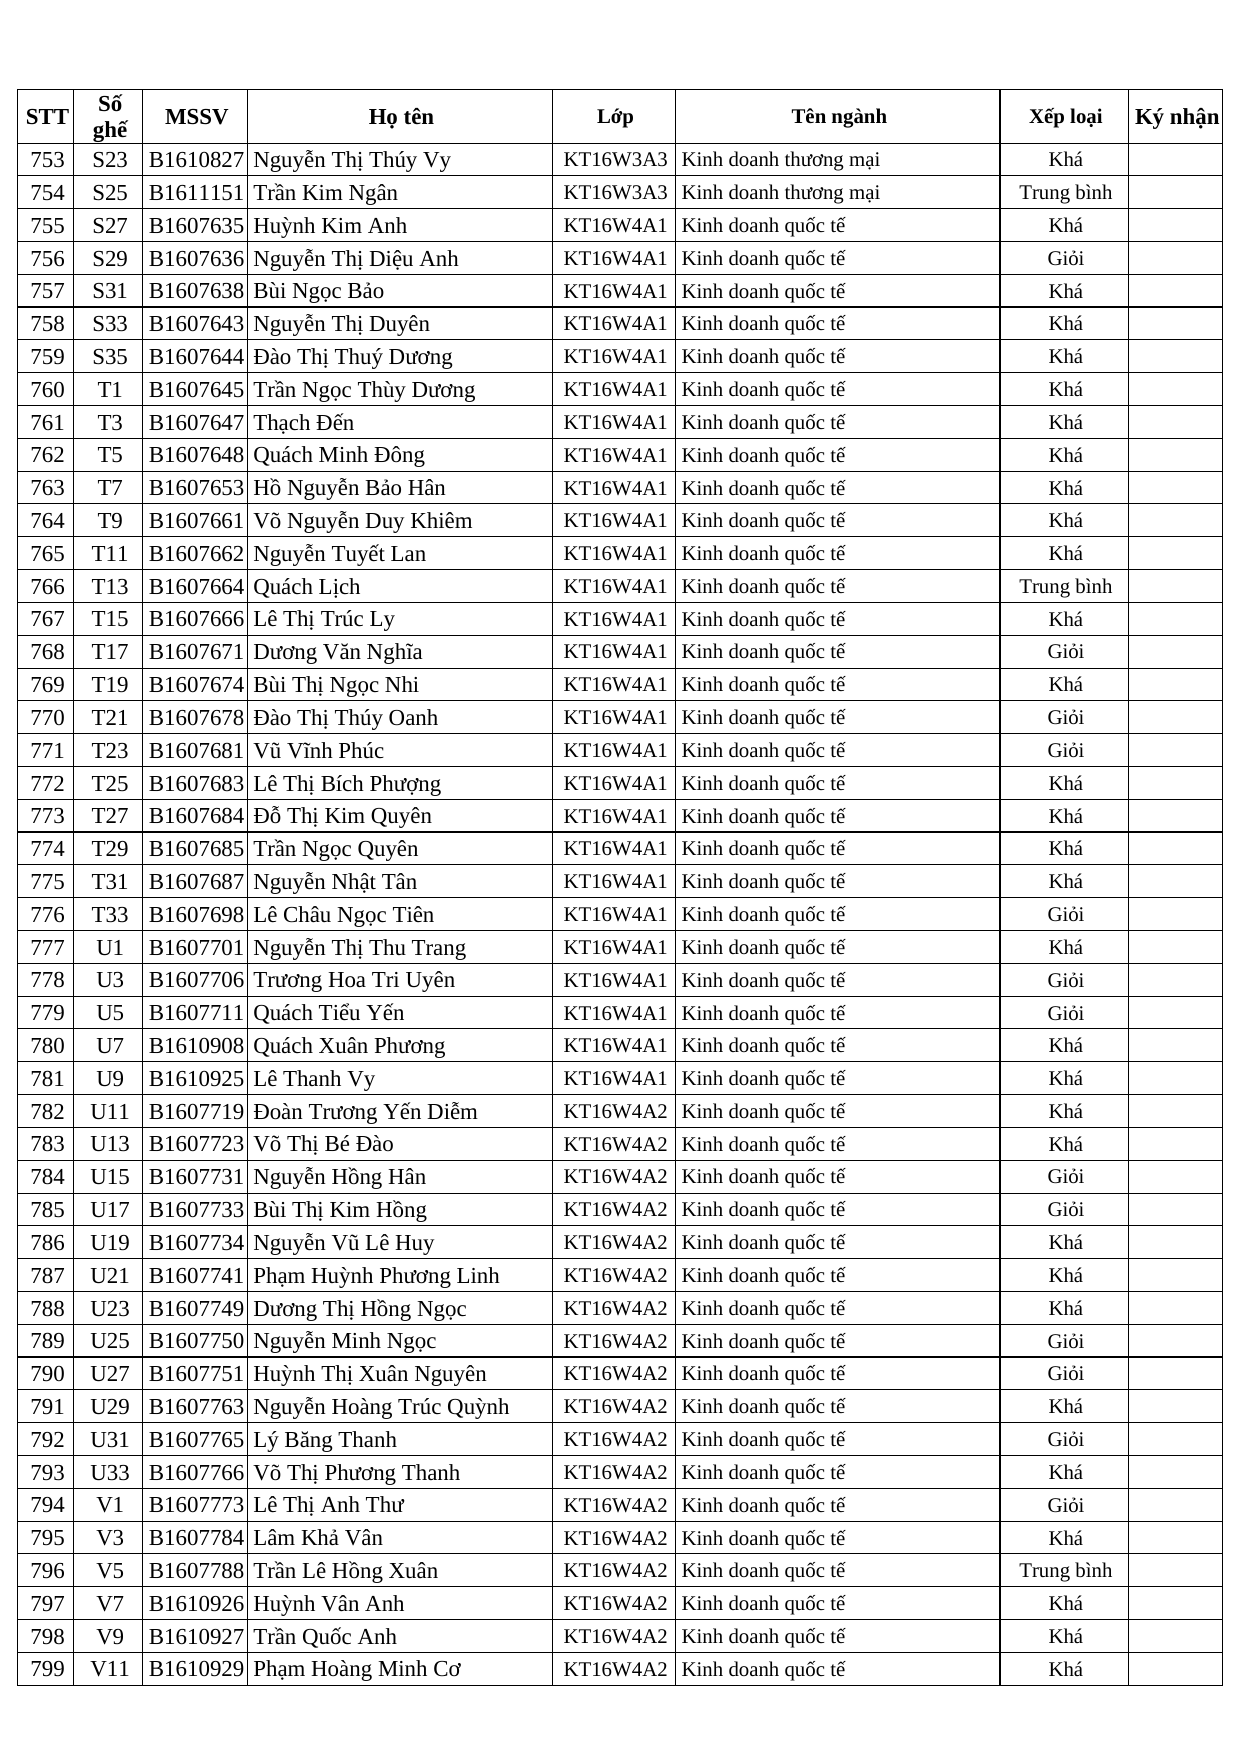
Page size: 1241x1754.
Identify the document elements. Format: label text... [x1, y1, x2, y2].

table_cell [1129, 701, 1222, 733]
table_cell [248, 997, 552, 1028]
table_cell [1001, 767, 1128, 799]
table_header Xếp loại [1001, 90, 1128, 142]
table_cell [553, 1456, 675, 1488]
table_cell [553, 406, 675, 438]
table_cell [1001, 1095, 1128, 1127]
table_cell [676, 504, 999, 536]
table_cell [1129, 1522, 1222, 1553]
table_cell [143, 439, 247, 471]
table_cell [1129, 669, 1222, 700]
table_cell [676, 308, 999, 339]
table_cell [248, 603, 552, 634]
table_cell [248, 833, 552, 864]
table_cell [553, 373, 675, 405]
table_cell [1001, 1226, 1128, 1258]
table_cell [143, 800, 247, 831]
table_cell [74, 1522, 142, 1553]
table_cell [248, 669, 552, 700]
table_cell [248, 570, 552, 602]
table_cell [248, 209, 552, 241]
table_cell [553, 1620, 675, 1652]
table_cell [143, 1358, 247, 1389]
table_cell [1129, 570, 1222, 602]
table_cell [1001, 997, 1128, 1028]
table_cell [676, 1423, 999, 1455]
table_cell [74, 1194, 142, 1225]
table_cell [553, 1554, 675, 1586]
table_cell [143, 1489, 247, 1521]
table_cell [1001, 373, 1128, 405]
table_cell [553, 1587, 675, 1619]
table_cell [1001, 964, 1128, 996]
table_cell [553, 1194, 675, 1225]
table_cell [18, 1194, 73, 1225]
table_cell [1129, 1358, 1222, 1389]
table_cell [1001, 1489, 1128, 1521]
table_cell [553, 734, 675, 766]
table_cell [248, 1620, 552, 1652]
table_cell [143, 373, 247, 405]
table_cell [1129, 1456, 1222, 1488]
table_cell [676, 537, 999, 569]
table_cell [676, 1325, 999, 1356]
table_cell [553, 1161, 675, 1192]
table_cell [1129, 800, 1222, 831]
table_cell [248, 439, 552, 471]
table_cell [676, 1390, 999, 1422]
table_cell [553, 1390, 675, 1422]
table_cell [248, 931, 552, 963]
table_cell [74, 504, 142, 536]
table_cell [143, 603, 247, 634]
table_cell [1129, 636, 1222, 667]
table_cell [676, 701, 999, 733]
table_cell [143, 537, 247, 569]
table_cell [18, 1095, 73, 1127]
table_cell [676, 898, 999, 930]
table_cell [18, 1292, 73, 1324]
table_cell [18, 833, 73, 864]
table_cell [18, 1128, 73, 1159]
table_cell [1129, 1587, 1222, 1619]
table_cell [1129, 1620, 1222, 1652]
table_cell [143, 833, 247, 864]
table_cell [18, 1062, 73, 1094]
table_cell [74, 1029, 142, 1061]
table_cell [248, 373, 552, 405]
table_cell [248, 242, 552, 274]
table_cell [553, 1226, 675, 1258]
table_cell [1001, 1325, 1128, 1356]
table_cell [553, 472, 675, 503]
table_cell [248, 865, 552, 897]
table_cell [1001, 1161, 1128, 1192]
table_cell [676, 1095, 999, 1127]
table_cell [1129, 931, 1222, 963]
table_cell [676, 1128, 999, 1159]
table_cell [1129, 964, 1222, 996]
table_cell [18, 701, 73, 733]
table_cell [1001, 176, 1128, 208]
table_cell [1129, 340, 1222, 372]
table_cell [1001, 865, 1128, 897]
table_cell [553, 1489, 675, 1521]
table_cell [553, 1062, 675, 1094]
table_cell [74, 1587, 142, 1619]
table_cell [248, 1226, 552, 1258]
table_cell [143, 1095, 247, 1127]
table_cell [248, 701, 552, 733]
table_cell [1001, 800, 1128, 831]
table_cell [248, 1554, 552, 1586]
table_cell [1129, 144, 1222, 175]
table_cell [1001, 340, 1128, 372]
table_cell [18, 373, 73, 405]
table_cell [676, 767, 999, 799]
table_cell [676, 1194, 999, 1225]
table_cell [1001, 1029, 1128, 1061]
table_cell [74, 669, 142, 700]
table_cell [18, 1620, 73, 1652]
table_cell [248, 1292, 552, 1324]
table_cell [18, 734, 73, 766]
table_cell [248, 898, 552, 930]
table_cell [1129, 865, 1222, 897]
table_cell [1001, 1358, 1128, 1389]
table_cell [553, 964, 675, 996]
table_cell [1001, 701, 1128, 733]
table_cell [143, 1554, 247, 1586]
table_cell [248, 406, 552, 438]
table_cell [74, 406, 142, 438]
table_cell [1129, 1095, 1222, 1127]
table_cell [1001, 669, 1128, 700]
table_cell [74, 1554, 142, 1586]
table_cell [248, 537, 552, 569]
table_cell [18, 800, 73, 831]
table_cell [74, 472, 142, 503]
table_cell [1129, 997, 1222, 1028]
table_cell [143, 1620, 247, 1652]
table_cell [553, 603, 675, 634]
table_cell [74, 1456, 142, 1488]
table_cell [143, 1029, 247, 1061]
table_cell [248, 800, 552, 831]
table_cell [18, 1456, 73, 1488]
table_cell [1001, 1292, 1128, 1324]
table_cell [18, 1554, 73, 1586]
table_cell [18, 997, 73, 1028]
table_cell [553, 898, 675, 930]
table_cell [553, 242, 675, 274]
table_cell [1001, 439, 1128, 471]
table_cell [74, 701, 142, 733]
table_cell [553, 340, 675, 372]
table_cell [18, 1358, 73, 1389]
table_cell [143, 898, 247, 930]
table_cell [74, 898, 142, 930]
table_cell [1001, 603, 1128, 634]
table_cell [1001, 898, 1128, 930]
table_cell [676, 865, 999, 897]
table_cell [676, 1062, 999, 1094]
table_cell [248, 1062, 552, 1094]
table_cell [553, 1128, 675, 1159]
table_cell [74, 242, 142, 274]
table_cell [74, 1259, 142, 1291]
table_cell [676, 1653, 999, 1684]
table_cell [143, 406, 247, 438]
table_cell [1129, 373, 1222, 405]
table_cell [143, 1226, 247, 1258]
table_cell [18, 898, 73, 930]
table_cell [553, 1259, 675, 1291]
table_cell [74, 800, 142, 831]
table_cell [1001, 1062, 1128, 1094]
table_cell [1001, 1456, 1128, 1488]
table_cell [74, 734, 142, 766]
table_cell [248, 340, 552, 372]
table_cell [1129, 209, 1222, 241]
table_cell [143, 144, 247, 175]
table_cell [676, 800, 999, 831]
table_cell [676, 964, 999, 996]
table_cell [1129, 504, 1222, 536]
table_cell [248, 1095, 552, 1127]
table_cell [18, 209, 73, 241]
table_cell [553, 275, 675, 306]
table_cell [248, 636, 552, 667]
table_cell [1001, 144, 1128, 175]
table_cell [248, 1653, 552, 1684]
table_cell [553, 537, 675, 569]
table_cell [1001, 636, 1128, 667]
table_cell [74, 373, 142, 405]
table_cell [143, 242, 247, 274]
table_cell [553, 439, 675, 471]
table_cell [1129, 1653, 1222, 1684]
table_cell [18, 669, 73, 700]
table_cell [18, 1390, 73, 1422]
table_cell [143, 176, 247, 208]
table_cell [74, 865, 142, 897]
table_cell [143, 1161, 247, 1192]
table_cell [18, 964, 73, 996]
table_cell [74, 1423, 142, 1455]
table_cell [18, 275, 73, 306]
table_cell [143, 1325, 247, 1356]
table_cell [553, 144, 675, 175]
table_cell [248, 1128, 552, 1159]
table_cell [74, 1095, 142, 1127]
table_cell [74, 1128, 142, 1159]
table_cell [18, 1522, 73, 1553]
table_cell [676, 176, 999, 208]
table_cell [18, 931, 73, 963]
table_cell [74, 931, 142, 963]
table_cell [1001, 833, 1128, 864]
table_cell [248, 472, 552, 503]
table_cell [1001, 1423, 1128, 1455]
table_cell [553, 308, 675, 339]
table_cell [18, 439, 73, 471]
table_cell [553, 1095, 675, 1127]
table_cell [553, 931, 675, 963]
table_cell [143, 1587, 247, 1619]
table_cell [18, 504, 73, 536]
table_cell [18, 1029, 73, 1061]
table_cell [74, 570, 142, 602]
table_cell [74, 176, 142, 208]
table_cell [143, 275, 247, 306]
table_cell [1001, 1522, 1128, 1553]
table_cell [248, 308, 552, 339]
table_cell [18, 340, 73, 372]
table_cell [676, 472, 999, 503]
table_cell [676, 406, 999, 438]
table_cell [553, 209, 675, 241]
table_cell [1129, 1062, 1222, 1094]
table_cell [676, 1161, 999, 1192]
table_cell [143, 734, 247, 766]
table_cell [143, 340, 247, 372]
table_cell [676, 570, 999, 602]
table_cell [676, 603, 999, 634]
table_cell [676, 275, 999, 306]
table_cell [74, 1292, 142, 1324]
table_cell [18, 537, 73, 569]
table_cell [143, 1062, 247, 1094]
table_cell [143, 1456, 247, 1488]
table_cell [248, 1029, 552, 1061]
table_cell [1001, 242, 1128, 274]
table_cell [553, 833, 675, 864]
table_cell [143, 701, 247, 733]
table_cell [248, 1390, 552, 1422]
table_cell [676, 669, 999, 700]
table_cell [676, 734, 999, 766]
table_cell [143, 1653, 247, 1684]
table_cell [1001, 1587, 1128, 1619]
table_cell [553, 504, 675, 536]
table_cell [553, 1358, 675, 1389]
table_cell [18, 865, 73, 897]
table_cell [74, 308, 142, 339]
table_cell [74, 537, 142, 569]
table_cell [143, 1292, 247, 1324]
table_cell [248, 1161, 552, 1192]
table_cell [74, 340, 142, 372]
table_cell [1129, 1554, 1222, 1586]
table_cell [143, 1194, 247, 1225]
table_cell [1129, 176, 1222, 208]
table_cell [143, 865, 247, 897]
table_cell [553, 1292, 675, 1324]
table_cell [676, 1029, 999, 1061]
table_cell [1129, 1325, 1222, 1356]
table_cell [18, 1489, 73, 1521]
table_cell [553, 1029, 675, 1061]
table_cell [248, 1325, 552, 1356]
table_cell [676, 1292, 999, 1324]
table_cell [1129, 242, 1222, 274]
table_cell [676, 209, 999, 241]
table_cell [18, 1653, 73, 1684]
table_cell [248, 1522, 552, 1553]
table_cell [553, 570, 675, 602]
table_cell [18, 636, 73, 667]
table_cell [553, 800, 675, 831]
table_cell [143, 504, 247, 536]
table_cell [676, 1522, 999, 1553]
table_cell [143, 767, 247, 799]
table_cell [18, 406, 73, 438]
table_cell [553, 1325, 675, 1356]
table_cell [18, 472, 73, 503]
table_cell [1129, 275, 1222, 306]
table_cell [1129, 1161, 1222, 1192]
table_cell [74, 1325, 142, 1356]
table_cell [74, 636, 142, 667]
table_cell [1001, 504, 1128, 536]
table_header Họ tên [248, 90, 552, 142]
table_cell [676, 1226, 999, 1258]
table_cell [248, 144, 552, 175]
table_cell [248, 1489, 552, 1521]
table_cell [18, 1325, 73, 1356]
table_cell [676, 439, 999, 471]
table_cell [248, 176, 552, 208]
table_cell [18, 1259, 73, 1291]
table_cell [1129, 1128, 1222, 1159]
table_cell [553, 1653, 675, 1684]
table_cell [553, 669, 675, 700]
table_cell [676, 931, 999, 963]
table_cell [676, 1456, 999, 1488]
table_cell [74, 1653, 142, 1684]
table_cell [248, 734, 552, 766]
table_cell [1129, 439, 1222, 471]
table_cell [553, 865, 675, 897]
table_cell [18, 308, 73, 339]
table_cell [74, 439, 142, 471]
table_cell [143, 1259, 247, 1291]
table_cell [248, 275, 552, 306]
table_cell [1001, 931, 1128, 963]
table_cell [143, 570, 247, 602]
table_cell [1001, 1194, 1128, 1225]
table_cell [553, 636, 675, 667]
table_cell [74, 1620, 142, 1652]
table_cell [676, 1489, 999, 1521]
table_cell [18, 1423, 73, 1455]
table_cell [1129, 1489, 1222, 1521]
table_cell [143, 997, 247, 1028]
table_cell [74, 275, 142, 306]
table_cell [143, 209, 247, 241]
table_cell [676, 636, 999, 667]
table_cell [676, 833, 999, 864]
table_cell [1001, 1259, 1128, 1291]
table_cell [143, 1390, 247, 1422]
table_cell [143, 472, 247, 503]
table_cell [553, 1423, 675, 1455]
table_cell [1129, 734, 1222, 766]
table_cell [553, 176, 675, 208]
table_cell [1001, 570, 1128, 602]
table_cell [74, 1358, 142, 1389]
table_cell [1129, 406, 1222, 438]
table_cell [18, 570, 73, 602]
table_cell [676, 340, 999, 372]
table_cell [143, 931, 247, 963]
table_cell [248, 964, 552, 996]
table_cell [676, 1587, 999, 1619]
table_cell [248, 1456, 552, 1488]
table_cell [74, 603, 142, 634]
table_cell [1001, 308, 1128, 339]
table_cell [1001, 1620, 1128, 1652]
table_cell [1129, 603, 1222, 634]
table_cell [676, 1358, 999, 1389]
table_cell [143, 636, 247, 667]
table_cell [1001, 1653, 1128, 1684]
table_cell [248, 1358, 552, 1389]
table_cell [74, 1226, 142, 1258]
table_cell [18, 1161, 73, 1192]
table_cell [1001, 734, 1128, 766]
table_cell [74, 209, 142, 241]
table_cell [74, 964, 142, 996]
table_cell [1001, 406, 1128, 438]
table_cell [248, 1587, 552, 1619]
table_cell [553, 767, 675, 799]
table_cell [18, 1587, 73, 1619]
table_header Lớp [553, 90, 675, 142]
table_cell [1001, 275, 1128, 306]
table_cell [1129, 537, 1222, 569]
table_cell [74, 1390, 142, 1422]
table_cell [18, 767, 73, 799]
table_header MSSV [143, 90, 247, 142]
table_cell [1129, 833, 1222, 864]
table_header STT [18, 90, 73, 142]
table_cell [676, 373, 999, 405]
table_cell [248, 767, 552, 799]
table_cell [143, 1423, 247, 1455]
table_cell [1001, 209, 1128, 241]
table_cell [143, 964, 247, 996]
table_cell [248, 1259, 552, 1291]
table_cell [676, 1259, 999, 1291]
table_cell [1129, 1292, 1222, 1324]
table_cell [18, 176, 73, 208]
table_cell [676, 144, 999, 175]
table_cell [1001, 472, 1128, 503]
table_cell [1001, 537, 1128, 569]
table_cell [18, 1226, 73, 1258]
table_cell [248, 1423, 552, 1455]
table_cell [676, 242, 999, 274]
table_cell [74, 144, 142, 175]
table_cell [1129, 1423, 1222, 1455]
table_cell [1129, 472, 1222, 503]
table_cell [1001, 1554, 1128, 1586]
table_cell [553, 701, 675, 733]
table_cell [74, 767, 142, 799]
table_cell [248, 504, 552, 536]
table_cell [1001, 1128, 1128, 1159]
table_header Tên ngành [676, 90, 999, 142]
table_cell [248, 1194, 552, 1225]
table_header Ký nhận [1129, 90, 1222, 142]
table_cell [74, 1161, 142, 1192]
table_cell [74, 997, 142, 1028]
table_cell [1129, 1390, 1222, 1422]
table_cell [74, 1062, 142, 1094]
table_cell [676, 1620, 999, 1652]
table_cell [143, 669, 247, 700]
table_header Số ghế [74, 90, 142, 142]
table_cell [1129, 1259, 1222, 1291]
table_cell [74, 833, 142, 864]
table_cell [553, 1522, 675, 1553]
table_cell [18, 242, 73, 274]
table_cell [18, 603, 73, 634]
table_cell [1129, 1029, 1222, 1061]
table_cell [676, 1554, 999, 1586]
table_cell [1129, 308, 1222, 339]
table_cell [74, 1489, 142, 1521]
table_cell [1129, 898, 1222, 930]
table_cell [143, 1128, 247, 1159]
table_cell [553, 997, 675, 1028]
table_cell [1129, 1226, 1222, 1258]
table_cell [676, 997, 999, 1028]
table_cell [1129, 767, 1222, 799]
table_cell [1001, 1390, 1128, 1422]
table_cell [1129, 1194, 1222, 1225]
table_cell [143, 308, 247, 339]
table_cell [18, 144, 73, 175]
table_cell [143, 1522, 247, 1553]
